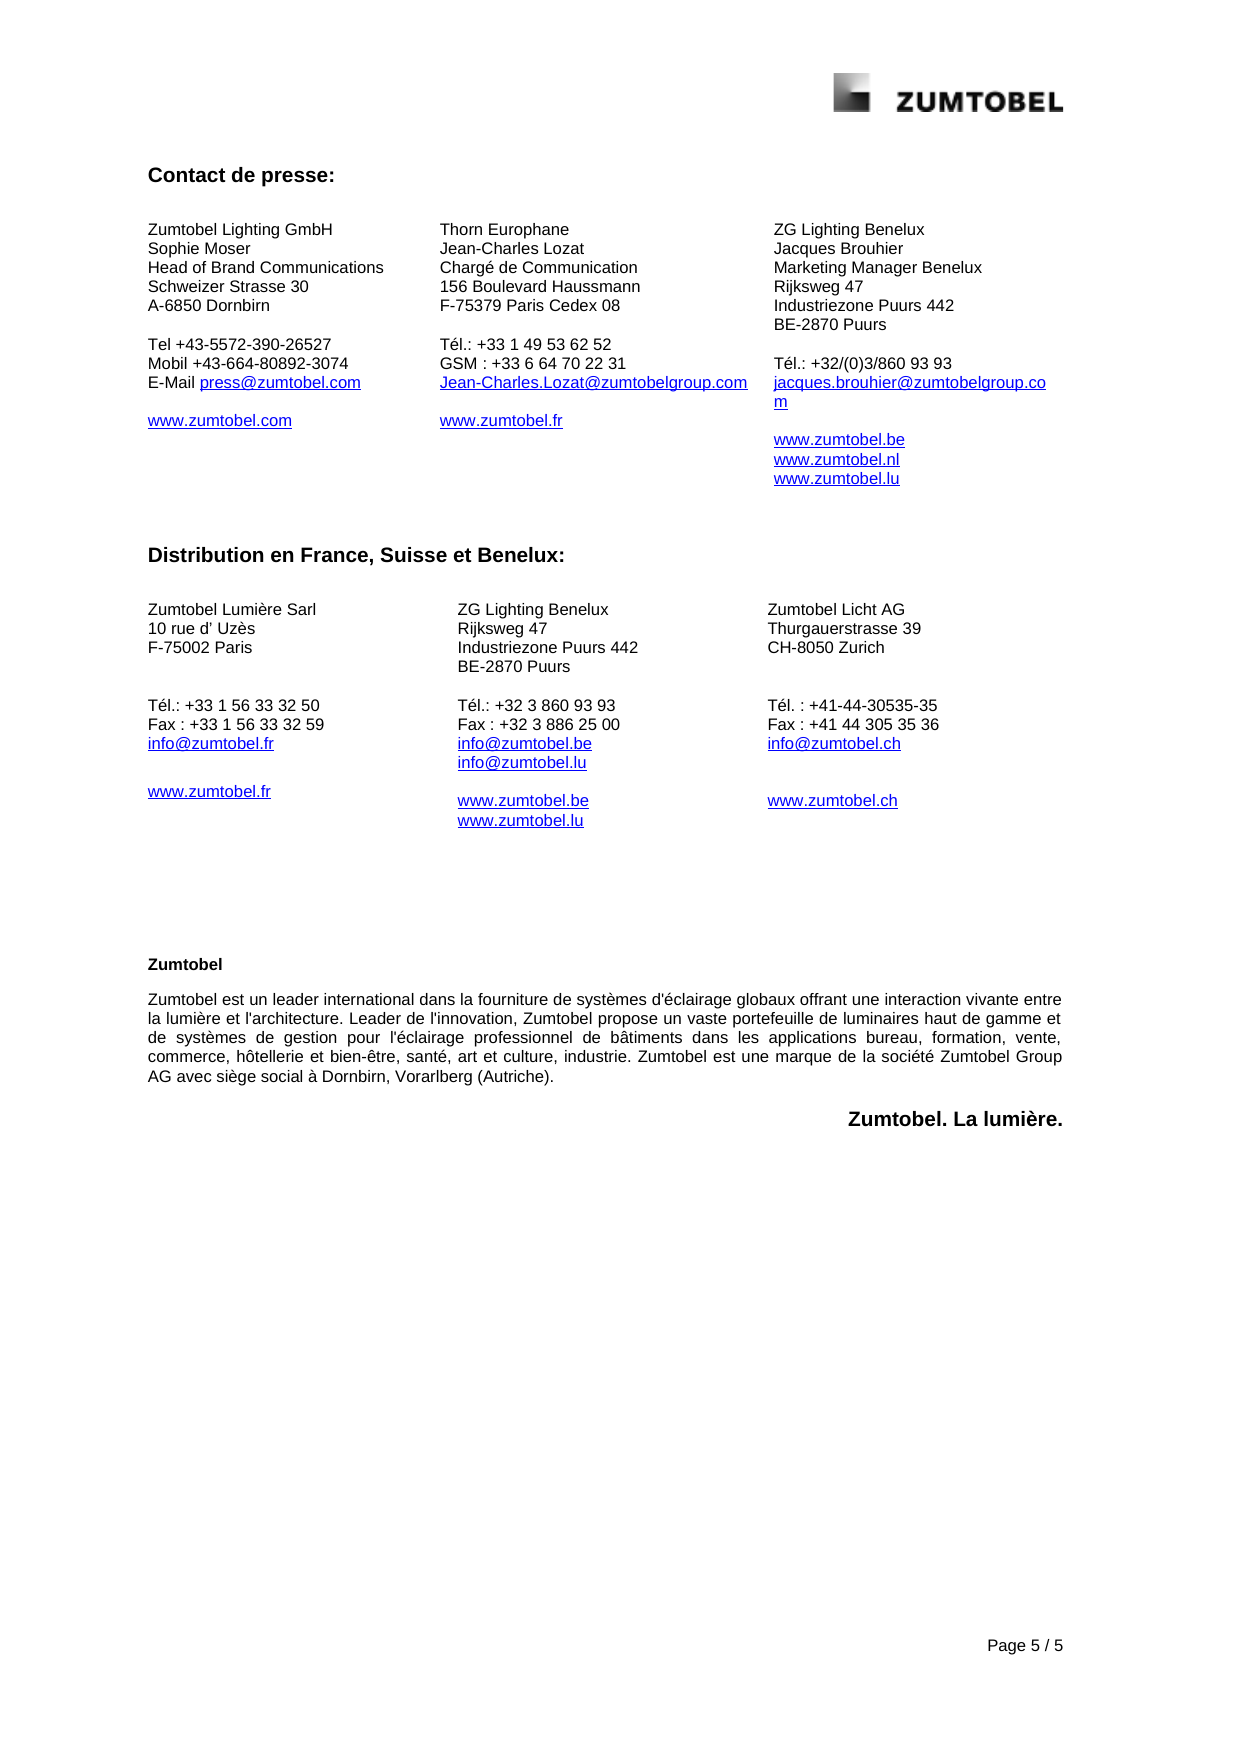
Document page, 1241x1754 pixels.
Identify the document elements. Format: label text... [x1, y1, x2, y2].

table_header Zumtobel Lighting GmbH Sophie Moser Head of Brand Communications Schweizer Strasse 30 A-6850 Dornbirn Tel +43-5572-390-26527 Mobil +43-664-80892-3074 E-Mail press@zumtobel.com www.zumtobel.com [136, 219, 428, 507]
table_header Thorn Europhane Jean-Charles Lozat Chargé de Communication 156 Boulevard Haussmann F-75379 Paris Cedex 08 Tél.: +33 1 49 53 62 52 GSM : +33 6 64 70 22 31 Jean-Charles.Lozat@zumtobelgroup.com www.zumtobel.fr [428, 219, 762, 507]
table_header Zumtobel Lumière Sarl 10 rue d’ Uzès F-75002 Paris Tél.: +33 1 56 33 32 50 Fax : +33 1 56 33 32 59 info@zumtobel.fr www.zumtobel.fr [136, 600, 446, 886]
table_header Zumtobel Licht AG Thurgauerstrasse 39 CH-8050 Zurich Tél. : +41-44-30535-35 Fax : +41 44 305 35 36 info@zumtobel.ch www.zumtobel.ch [756, 600, 1066, 886]
table_header ZG Lighting Benelux Rijksweg 47 Industriezone Puurs 442 BE-2870 Puurs Tél.: +32 3 860 93 93 Fax : +32 3 886 25 00 info@zumtobel.be info@zumtobel.lu www.zumtobel.be www.zumtobel.lu [446, 600, 756, 886]
picture [833, 73, 1064, 112]
text Distribution en France, Suisse et Benelux: [148, 507, 1063, 567]
text Zumtobel [148, 955, 1063, 974]
table_header ZG Lighting Benelux Jacques Brouhier Marketing Manager Benelux Rijksweg 47 Industriezone Puurs 442 BE-2870 Puurs Tél.: +32/(0)3/860 93 93 jacques.brouhier@zumtobelgroup.com www.zumtobel.be www.zumtobel.nl www.zumtobel.lu [762, 219, 1074, 507]
text Zumtobel. La lumière. [148, 1106, 1063, 1131]
text Zumtobel est un leader international dans la fourniture de systèmes d'éclairage globaux offrant une interaction vivante entre la lumière et l'architecture. Leader de l'innovation, Zumtobel propose un vaste portefeuille de luminaires haut de gamme et de systèmes de gestion pour l'éclairage professionnel de bâtiments dans les applications bureau, formation, vente, commerce, hôtellerie et bien-être, santé, art et culture, industrie. Zumtobel est une marque de la société Zumtobel Group AG avec siège social à Dornbirn, Vorarlberg (Autriche). [148, 990, 1063, 1086]
text Contact de presse: [148, 162, 1063, 186]
